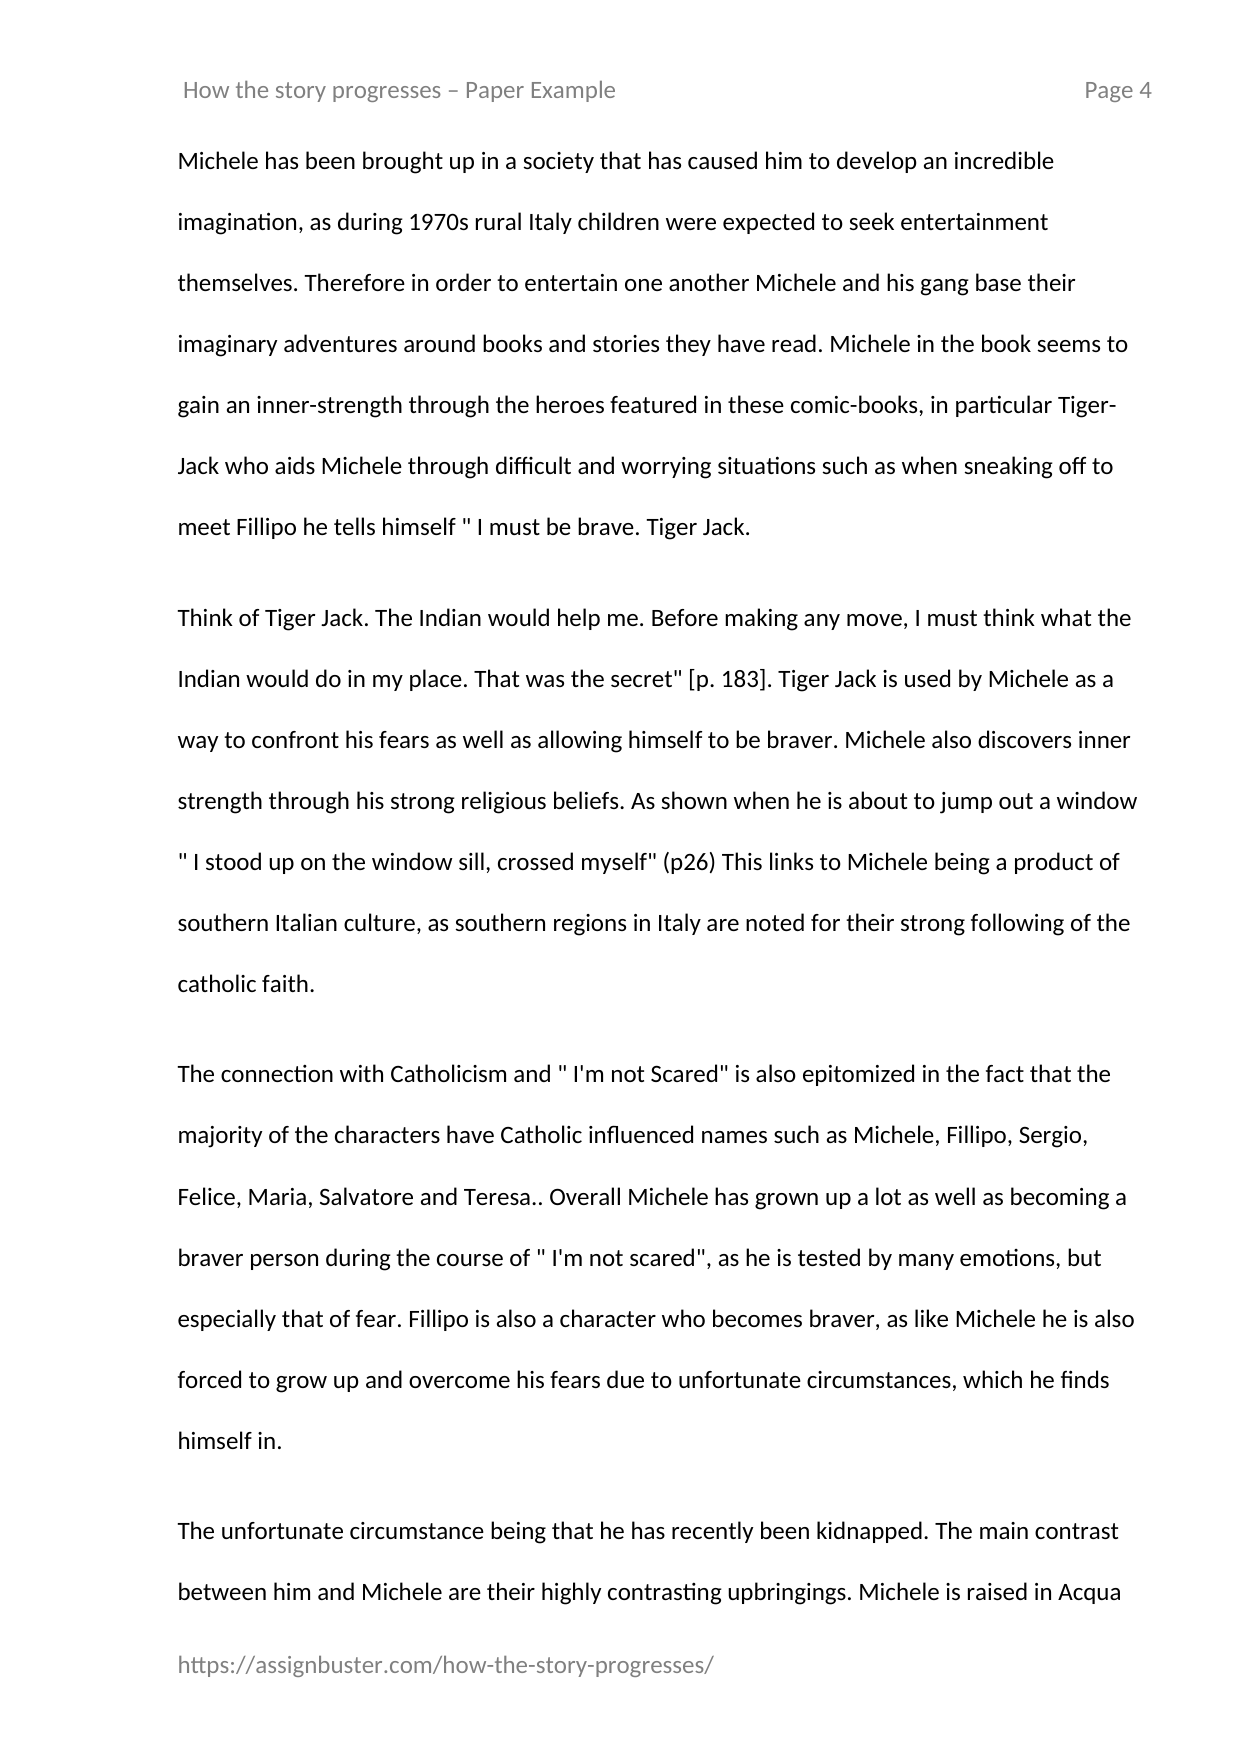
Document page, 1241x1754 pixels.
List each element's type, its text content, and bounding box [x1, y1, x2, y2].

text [177, 1515, 1152, 1607]
text Michele has been brought up in a society that has caused him to develop an incredible imagination, as during 1970s rural Italy children were expected to seek entertainment themselves. Therefore in order to entertain one another Michele and his gang base their imaginary adventures around books and stories they have read. Michele in the book seems to gain an inner-strength through the heroes featured in these comic-books, in particular Tiger-Jack who aids Michele through difficult and worrying situations such as when sneaking off to meet Fillipo he tells himself " I must be brave. Tiger Jack. [177, 145, 1152, 542]
text The connection with Catholicism and " I'm not Scared" is also epitomized in the fact that the majority of the characters have Catholic influenced names such as Michele, Fillipo, Sergio, Felice, Maria, Salvatore and Teresa.. Overall Michele has grown up a lot as well as becoming a braver person during the course of " I'm not scared", as he is tested by many emotions, but especially that of fear. Fillipo is also a character who becomes braver, as like Michele he is also forced to grow up and overcome his fears due to unfortunate circumstances, which he finds himself in. [177, 1058, 1152, 1455]
text Think of Tiger Jack. The Indian would help me. Before making any move, I must think what the Indian would do in my place. That was the secret" [p. 183]. Tiger Jack is used by Michele as a way to confront his fears as well as allowing himself to be braver. Michele also discovers inner strength through his strong religious beliefs. As shown when he is about to jump out a window " I stood up on the window sill, crossed myself" (p26) This links to Michele being a product of southern Italian culture, as southern regions in Italy are noted for their strong following of the catholic faith. [177, 602, 1152, 998]
